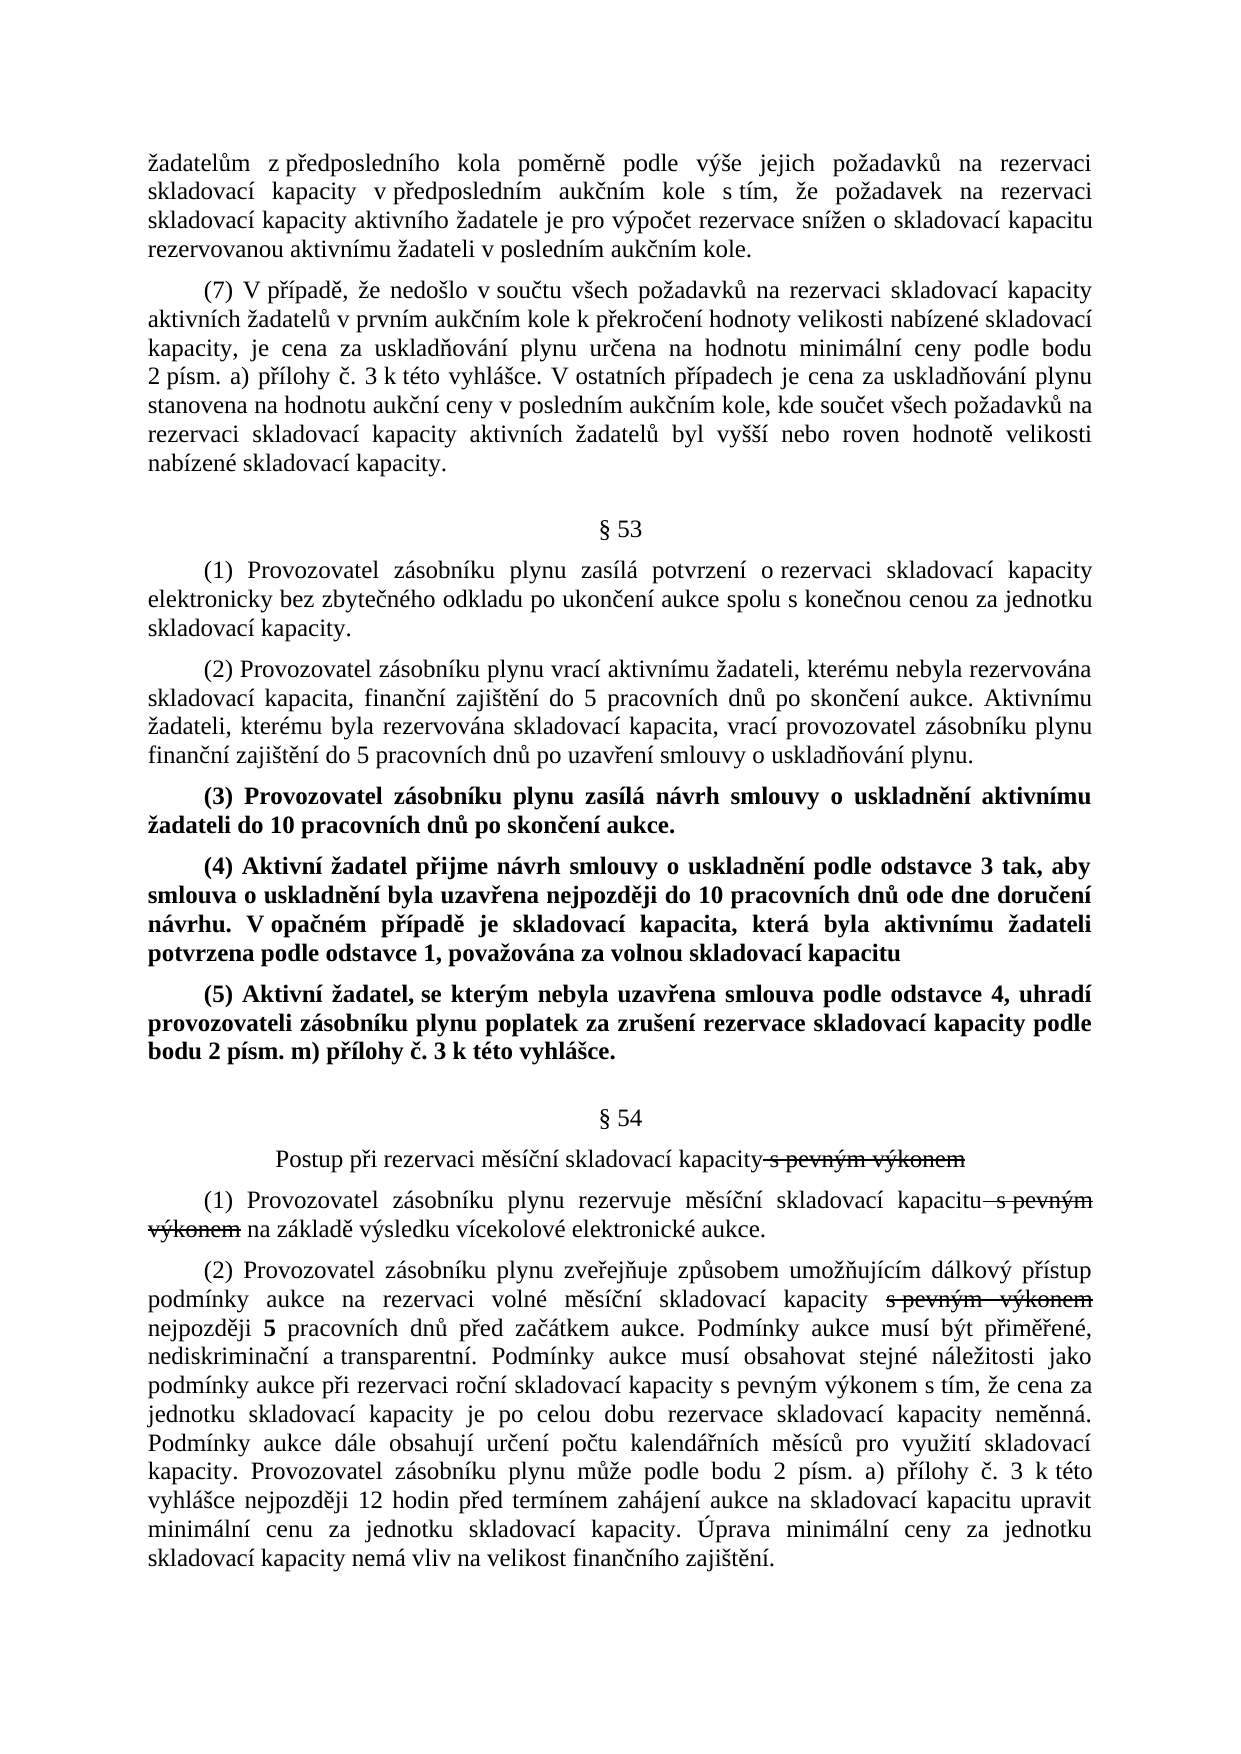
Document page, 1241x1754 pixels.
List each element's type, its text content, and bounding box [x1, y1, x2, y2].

text (4) Aktivní žadatel přijme návrh smlouvy o uskladnění podle odstavce 3 tak, aby smlouva o uskladnění byla uzavřena nejpozději do 10 pracovních dnů ode dne doručení návrhu. V opačném případě je skladovací kapacita, která byla aktivnímu žadateli potvrzena podle odstavce 1, považována za volnou skladovací kapacitu [148, 851, 1093, 966]
text (3) Provozovatel zásobníku plynu zasílá návrh smlouvy o uskladnění aktivnímu žadateli do 10 pracovních dnů po skončení aukce. [148, 781, 1093, 839]
text Postup při rezervaci měsíční skladovací kapacity s pevným výkonem [148, 1144, 1093, 1173]
text (1) Provozovatel zásobníku plynu zasílá potvrzení o rezervaci skladovací kapacity elektronicky bez zbytečného odkladu po ukončení aukce spolu s konečnou cenou za jednotku skladovací kapacity. [148, 555, 1093, 641]
text (2) Provozovatel zásobníku plynu zveřejňuje způsobem umožňujícím dálkový přístup podmínky aukce na rezervaci volné měsíční skladovací kapacity s pevným výkonem nejpozději 5 pracovních dnů před začátkem aukce. Podmínky aukce musí být přiměřené, nediskriminační a transparentní. Podmínky aukce musí obsahovat stejné náležitosti jako podmínky aukce při rezervaci roční skladovací kapacity s pevným výkonem s tím, že cena za jednotku skladovací kapacity je po celou dobu rezervace skladovací kapacity neměnná. Podmínky aukce dále obsahují určení počtu kalendářních měsíců pro využití skladovací kapacity. Provozovatel zásobníku plynu může podle bodu 2 písm. a) přílohy č. 3 k této vyhlášce nejpozději 12 hodin před termínem zahájení aukce na skladovací kapacitu upravit minimální cenu za jednotku skladovací kapacity. Úprava minimální ceny za jednotku skladovací kapacity nemá vliv na velikost finančního zajištění. [148, 1255, 1093, 1571]
text (7) V případě, že nedošlo v součtu všech požadavků na rezervaci skladovací kapacity aktivních žadatelů v prvním aukčním kole k překročení hodnoty velikosti nabízené skladovací kapacity, je cena za uskladňování plynu určena na hodnotu minimální ceny podle bodu 2 písm. a) přílohy č. 3 k této vyhlášce. V ostatních případech je cena za uskladňování plynu stanovena na hodnotu aukční ceny v posledním aukčním kole, kde součet všech požadavků na rezervaci skladovací kapacity aktivních žadatelů byl vyšší nebo roven hodnotě velikosti nabízené skladovací kapacity. [148, 275, 1093, 476]
text (1) Provozovatel zásobníku plynu rezervuje měsíční skladovací kapacitu s pevným výkonem na základě výsledku vícekolové elektronické aukce. [148, 1185, 1093, 1243]
text § 53 [148, 514, 1093, 543]
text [148, 148, 1093, 263]
text § 54 [148, 1103, 1093, 1131]
text (5) Aktivní žadatel, se kterým nebyla uzavřena smlouva podle odstavce 4, uhradí provozovateli zásobníku plynu poplatek za zrušení rezervace skladovací kapacity podle bodu 2 písm. m) přílohy č. 3 k této vyhlášce. [148, 979, 1093, 1065]
text (2) Provozovatel zásobníku plynu vrací aktivnímu žadateli, kterému nebyla rezervována skladovací kapacita, finanční zajištění do 5 pracovních dnů po skončení aukce. Aktivnímu žadateli, kterému byla rezervována skladovací kapacita, vrací provozovatel zásobníku plynu finanční zajištění do 5 pracovních dnů po uzavření smlouvy o uskladňování plynu. [148, 654, 1093, 769]
